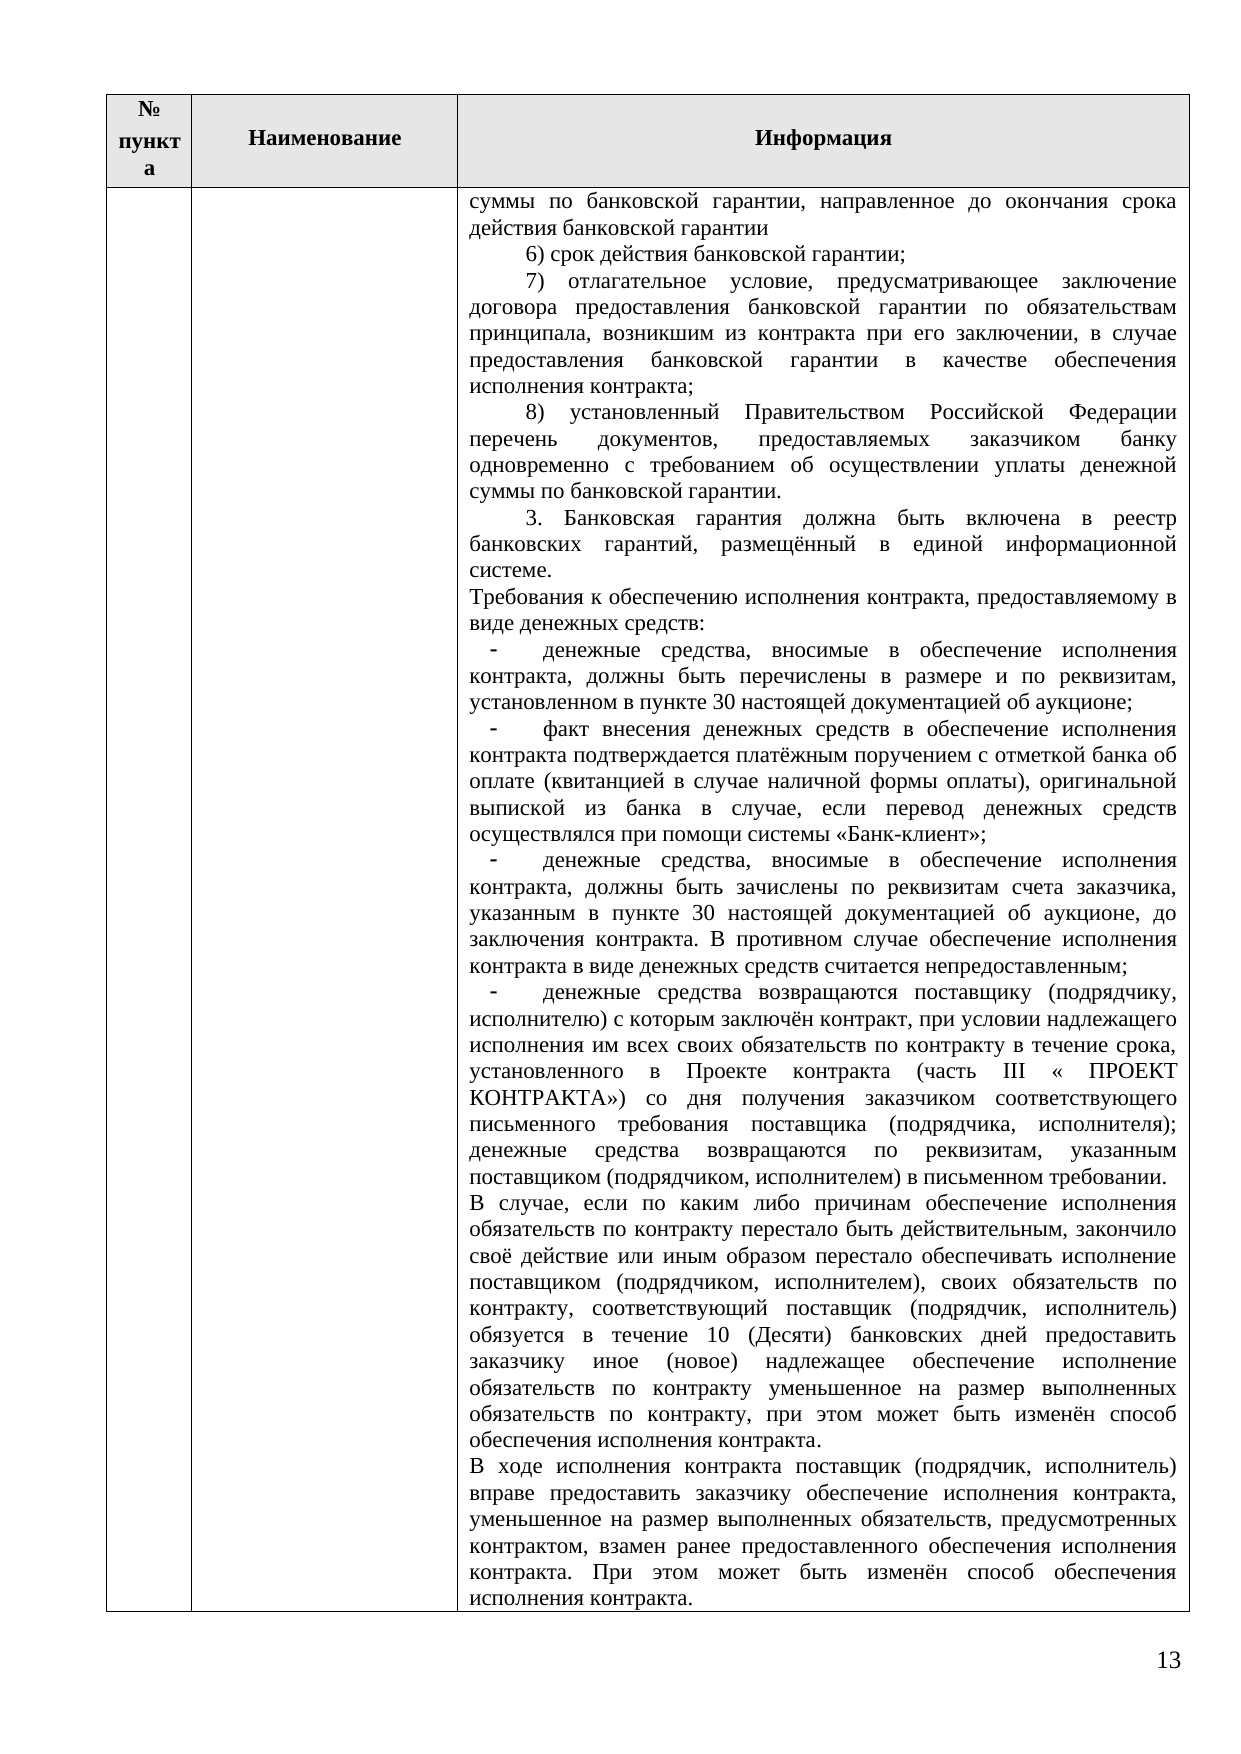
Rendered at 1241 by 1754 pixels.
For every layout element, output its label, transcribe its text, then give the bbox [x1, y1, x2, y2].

table_header № пункта [107, 95, 191, 187]
table_cell [107, 188, 191, 1611]
table_header Информация [458, 95, 1189, 187]
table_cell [458, 188, 1189, 1611]
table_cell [192, 188, 457, 1611]
table_header Наименование [192, 95, 457, 187]
